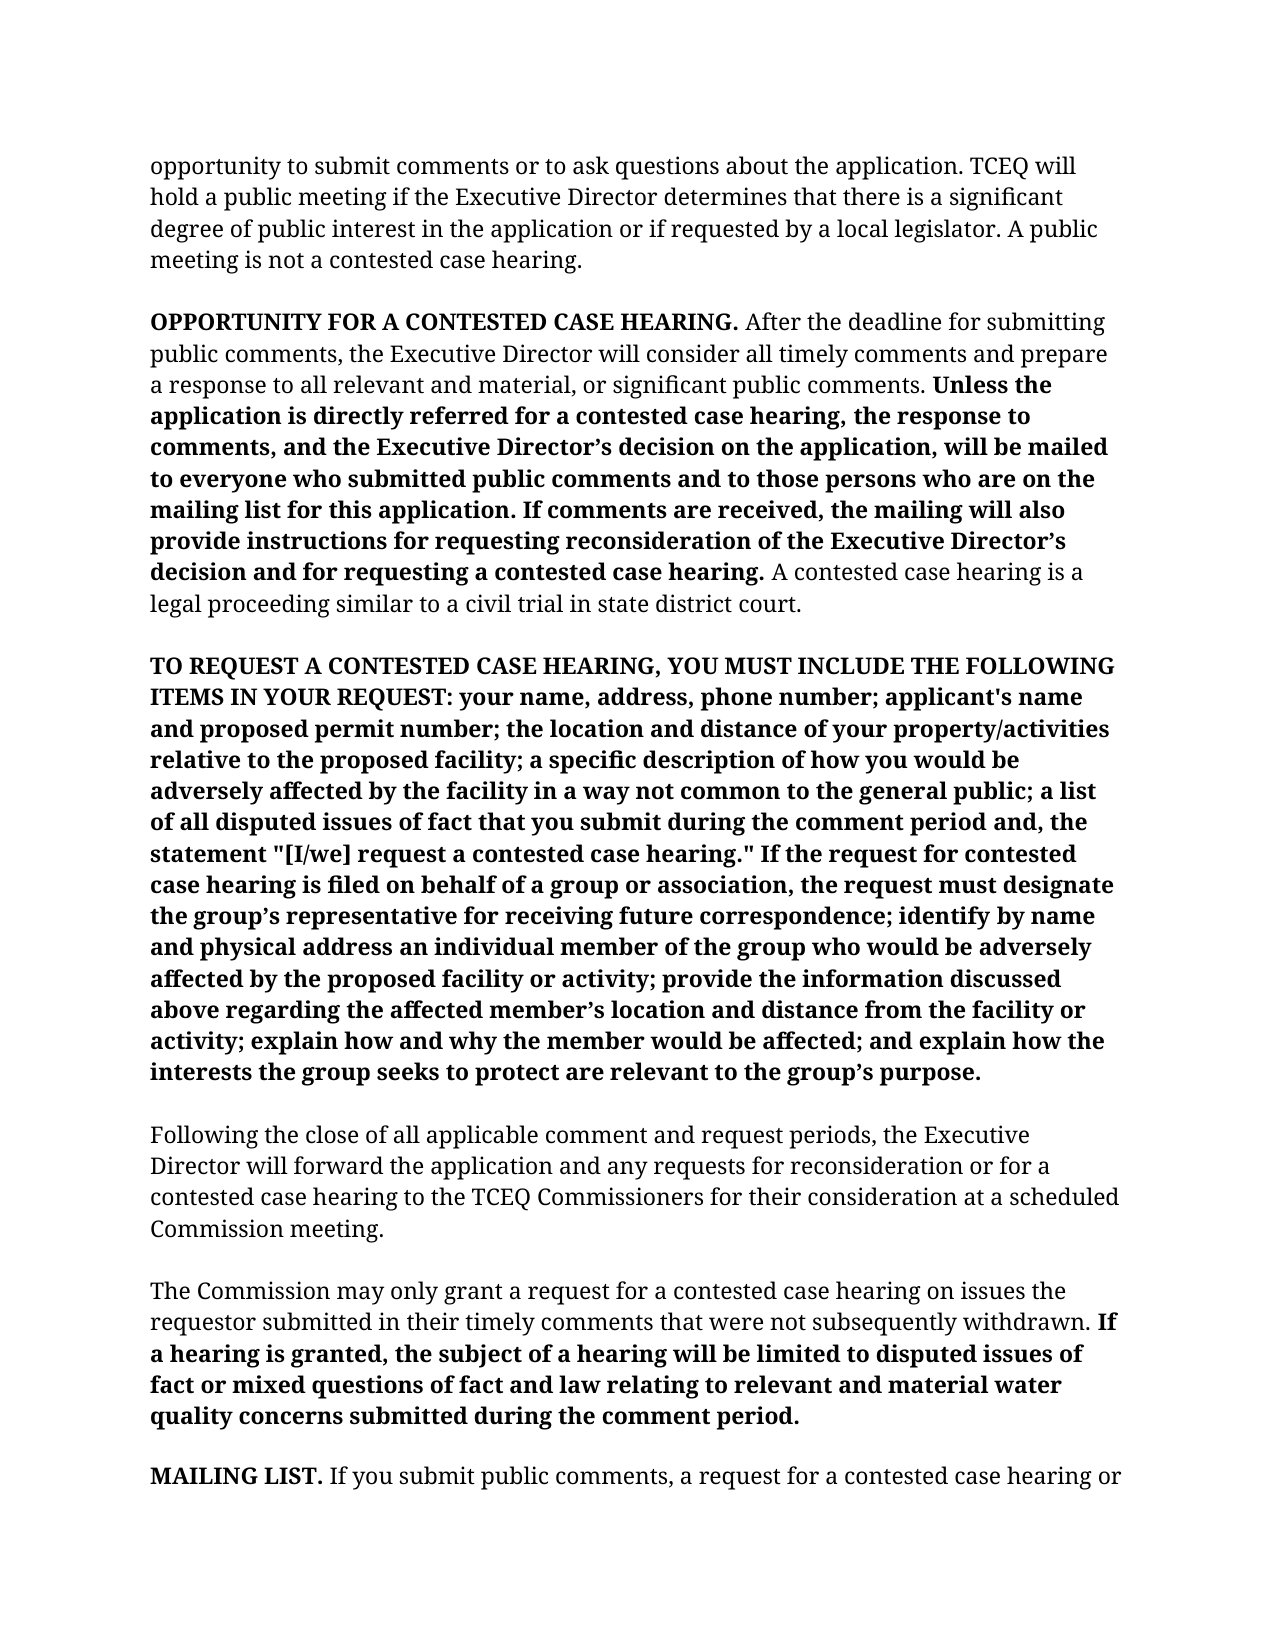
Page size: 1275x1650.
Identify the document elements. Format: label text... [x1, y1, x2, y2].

text TO REQUEST A CONTESTED CASE HEARING, YOU MUST INCLUDE THE FOLLOWING ITEMS IN YOUR REQUEST: your name, address, phone number; applicant's name and proposed permit number; the location and distance of your property/activities relative to the proposed facility; a specific description of how you would be adversely affected by the facility in a way not common to the general public; a list of all disputed issues of fact that you submit during the comment period and, the statement "[I/we] request a contested case hearing." If the request for contested case hearing is filed on behalf of a group or association, the request must designate the group’s representative for receiving future correspondence; identify by name and physical address an individual member of the group who would be adversely affected by the proposed facility or activity; provide the information discussed above regarding the affected member’s location and distance from the facility or activity; explain how and why the member would be affected; and explain how the interests the group seeks to protect are relevant to the group’s purpose. [150, 650, 1125, 1087]
text The Commission may only grant a request for a contested case hearing on issues the requestor submitted in their timely comments that were not subsequently withdrawn. If a hearing is granted, the subject of a hearing will be limited to disputed issues of fact or mixed questions of fact and law relating to relevant and material water quality concerns submitted during the comment period. [150, 1275, 1125, 1431]
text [150, 150, 1125, 275]
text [150, 1460, 1125, 1491]
text Following the close of all applicable comment and request periods, the Executive Director will forward the application and any requests for reconsideration or for a contested case hearing to the TCEQ Commissioners for their consideration at a scheduled Commission meeting. [150, 1119, 1125, 1244]
text OPPORTUNITY FOR A CONTESTED CASE HEARING. After the deadline for submitting public comments, the Executive Director will consider all timely comments and prepare a response to all relevant and material, or significant public comments. Unless the application is directly referred for a contested case hearing, the response to comments, and the Executive Director’s decision on the application, will be mailed to everyone who submitted public comments and to those persons who are on the mailing list for this application. If comments are received, the mailing will also provide instructions for requesting reconsideration of the Executive Director’s decision and for requesting a contested case hearing. A contested case hearing is a legal proceeding similar to a civil trial in state district court. [150, 306, 1125, 619]
